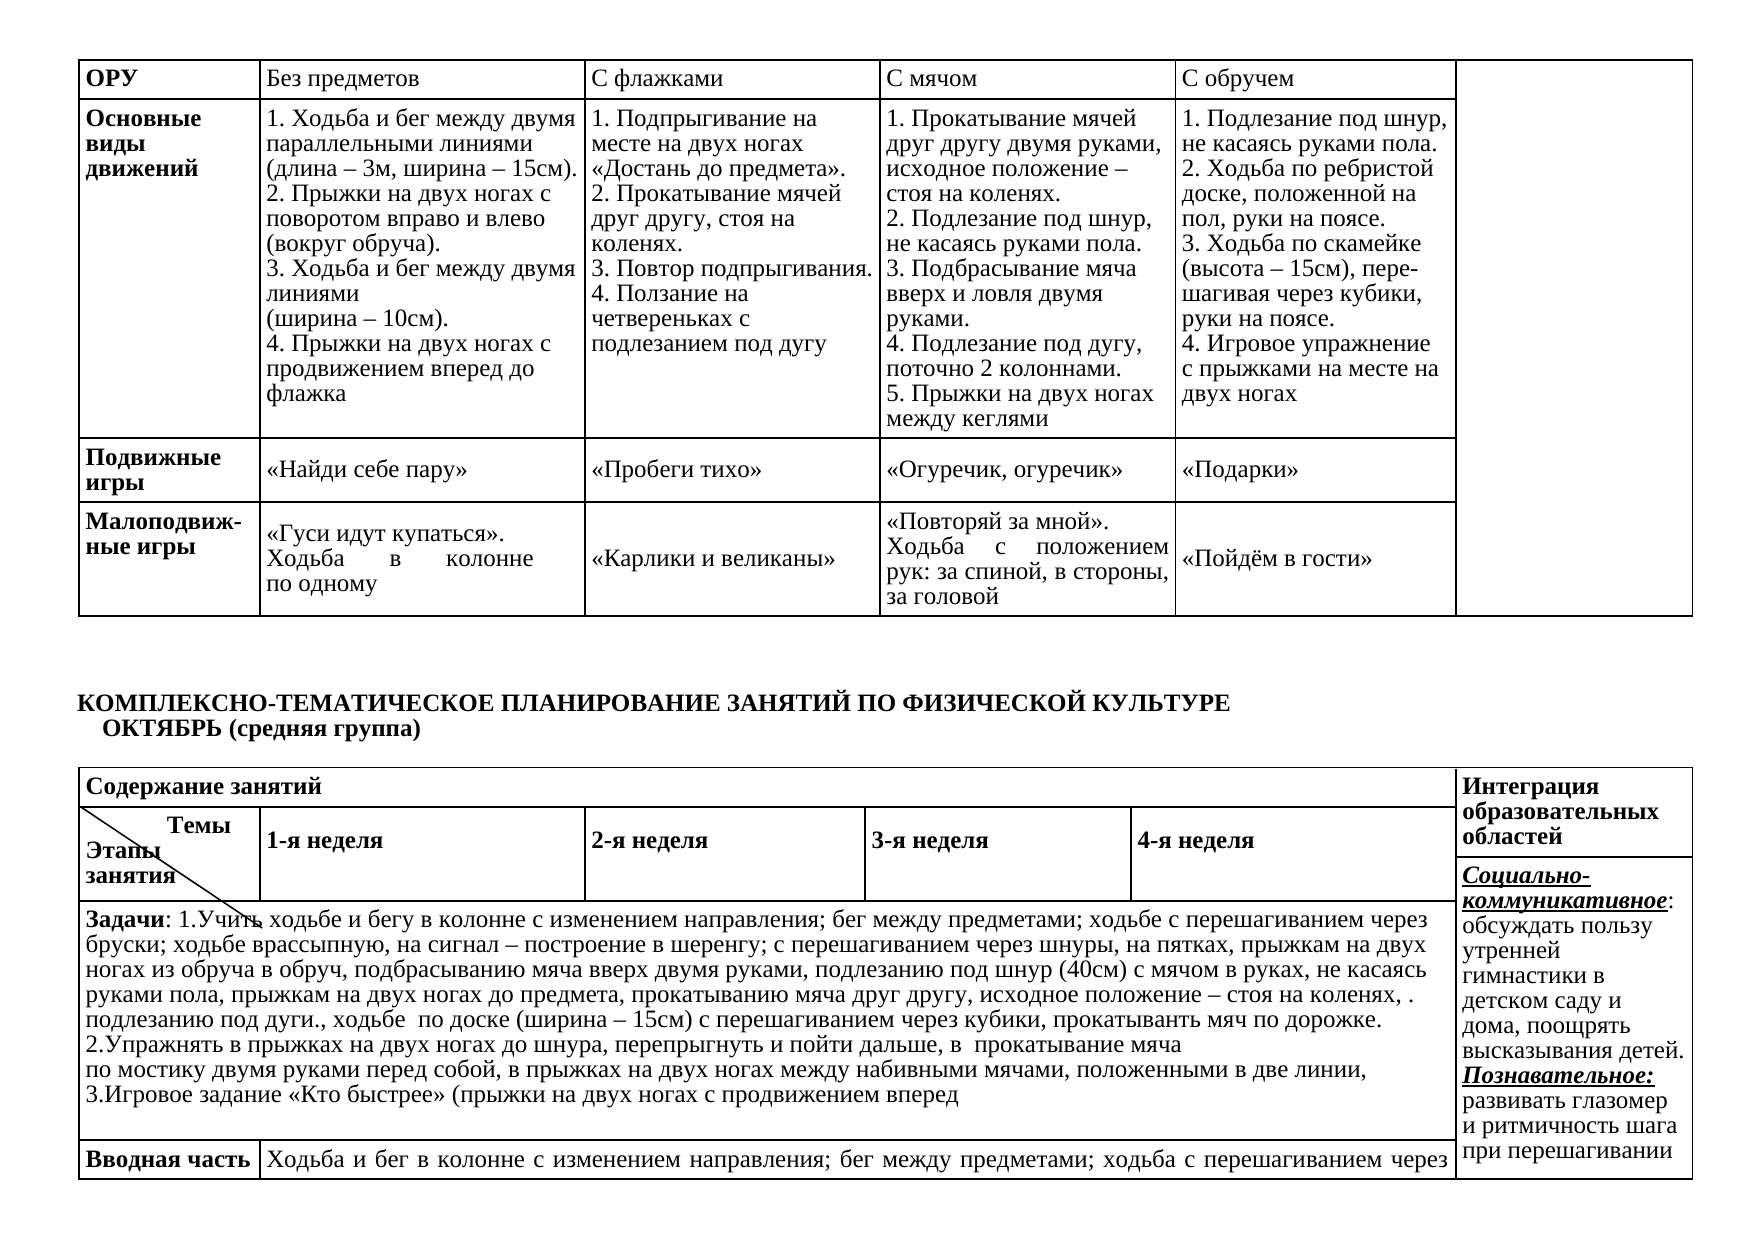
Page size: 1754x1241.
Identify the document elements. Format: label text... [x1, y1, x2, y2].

table_cell С флажками [586, 61, 879, 98]
table_cell «Пробеги тихо» [586, 439, 879, 501]
table_cell «Пойдём в гости» [1176, 503, 1455, 615]
table_cell «Подарки» [1176, 439, 1455, 501]
table_cell Подвижные игры [80, 439, 259, 501]
table_cell «Огуречик, огуречик» [881, 439, 1175, 501]
table_cell Темы Этапы занятия [86, 808, 259, 900]
table_cell Основные виды движений [80, 100, 259, 437]
table_cell Малоподвиж-ные игры [80, 503, 259, 615]
table_cell «Карлики и великаны» [586, 503, 879, 615]
table_cell 1. Подлезание под шнур, не касаясь руками пола. 2. Ходьба по ребристой доске, положенной на пол, руки на поясе. 3. Ходьба по скамейке (высота – 15см), пере- шагивая через кубики, руки на поясе. 4. Игровое упражнение с прыжками на месте на двух ногах [1176, 100, 1455, 437]
table_cell С обручем [1176, 61, 1455, 98]
table_cell С мячом [881, 61, 1175, 98]
table_cell 1. Подпрыгивание на месте на двух ногах «Достань до предмета». 2. Прокатывание мячей друг другу, стоя на коленях. 3. Повтор подпрыгивания. 4. Ползание на четвереньках с подлезанием под дугу [586, 100, 879, 437]
table_cell Без предметов [261, 61, 584, 98]
table_cell 1-я неделя [261, 808, 584, 900]
table_cell 3-я неделя [866, 808, 1130, 900]
table_cell Вводная часть [80, 1141, 259, 1178]
table_cell «Найди себе пару» [261, 439, 584, 501]
table_header Интеграция образовательных областей [1457, 768, 1692, 856]
table_cell 2-я неделя [586, 808, 864, 900]
text комплексно-тематическое планирование занятий по физиЧеской культуре [77, 692, 1695, 717]
table_cell ОРУ [80, 61, 259, 98]
table_cell «Гуси идут купаться». Ходьба в колонне по одному [261, 503, 584, 615]
table_cell «Повторяй за мной». Ходьба с положением рук: за спиной, в стороны, за головой [881, 503, 1175, 615]
table_cell 1. Ходьба и бег между двумя параллельными линиями (длина – 3м, ширина – 15см). 2. Прыжки на двух ногах с поворотом вправо и влево (вокруг обруча). 3. Ходьба и бег между двумя линиями (ширина – 10см). 4. Прыжки на двух ногах с продвижением вперед до флажка [261, 100, 584, 437]
table_cell 4-я неделя [1132, 808, 1455, 900]
table_cell Задачи: 1.Учить ходьбе и бегу в колонне с изменением направления; бег между предметами; ходьбе с перешагиванием через бруски; ходьбе врассыпную, на сигнал – построение в шеренгу; с перешагиванием через шнуры, на пятках, прыжкам на двух ногах из обруча в обруч, подбрасыванию мяча вверх двумя руками, подлезанию под шнур (40см) с мячом в руках, не касаясь руками пола, прыжкам на двух ногах до предмета, прокатыванию мяча друг другу, исходное положение – стоя на коленях, . подлезанию под дуги., ходьбе по доске (ширина – 15см) с перешагиванием через кубики, прокатыванть мяч по дорожке. 2.Упражнять в прыжках на двух ногах до шнура, перепрыгнуть и пойти дальше, в прокатывание мяча по мостику двумя руками перед собой, в прыжках на двух ногах между набивными мячами, положенными в две линии, 3.Игровое задание «Кто быстрее» (прыжки на двух ногах с продвижением вперед [80, 902, 1455, 1139]
table_cell 1. Прокатывание мячей друг другу двумя руками, исходное положение – стоя на коленях. 2. Подлезание под шнур, не касаясь руками пола. 3. Подбрасывание мяча вверх и ловля двумя руками. 4. Подлезание под дугу, поточно 2 колоннами. 5. Прыжки на двух ногах между кеглями [881, 100, 1175, 437]
text ОКТЯБРЬ (средняя группа) [77, 717, 1695, 742]
table_cell Социально-коммуникативное: обсуждать пользу утренней гимнастики в детском саду и дома, поощрять высказывания детей. Познавательное: развивать глазомер и ритмичность шага при перешагивании через бруски. Художественно-эстетическое разучивать упражнения под музыку в разном темпе, проводить музыкальные игры. [1457, 858, 1692, 1178]
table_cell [261, 1141, 1455, 1178]
table_cell Темы Этапы занятия [80, 809, 217, 900]
table_header Содержание занятий [80, 768, 1456, 806]
